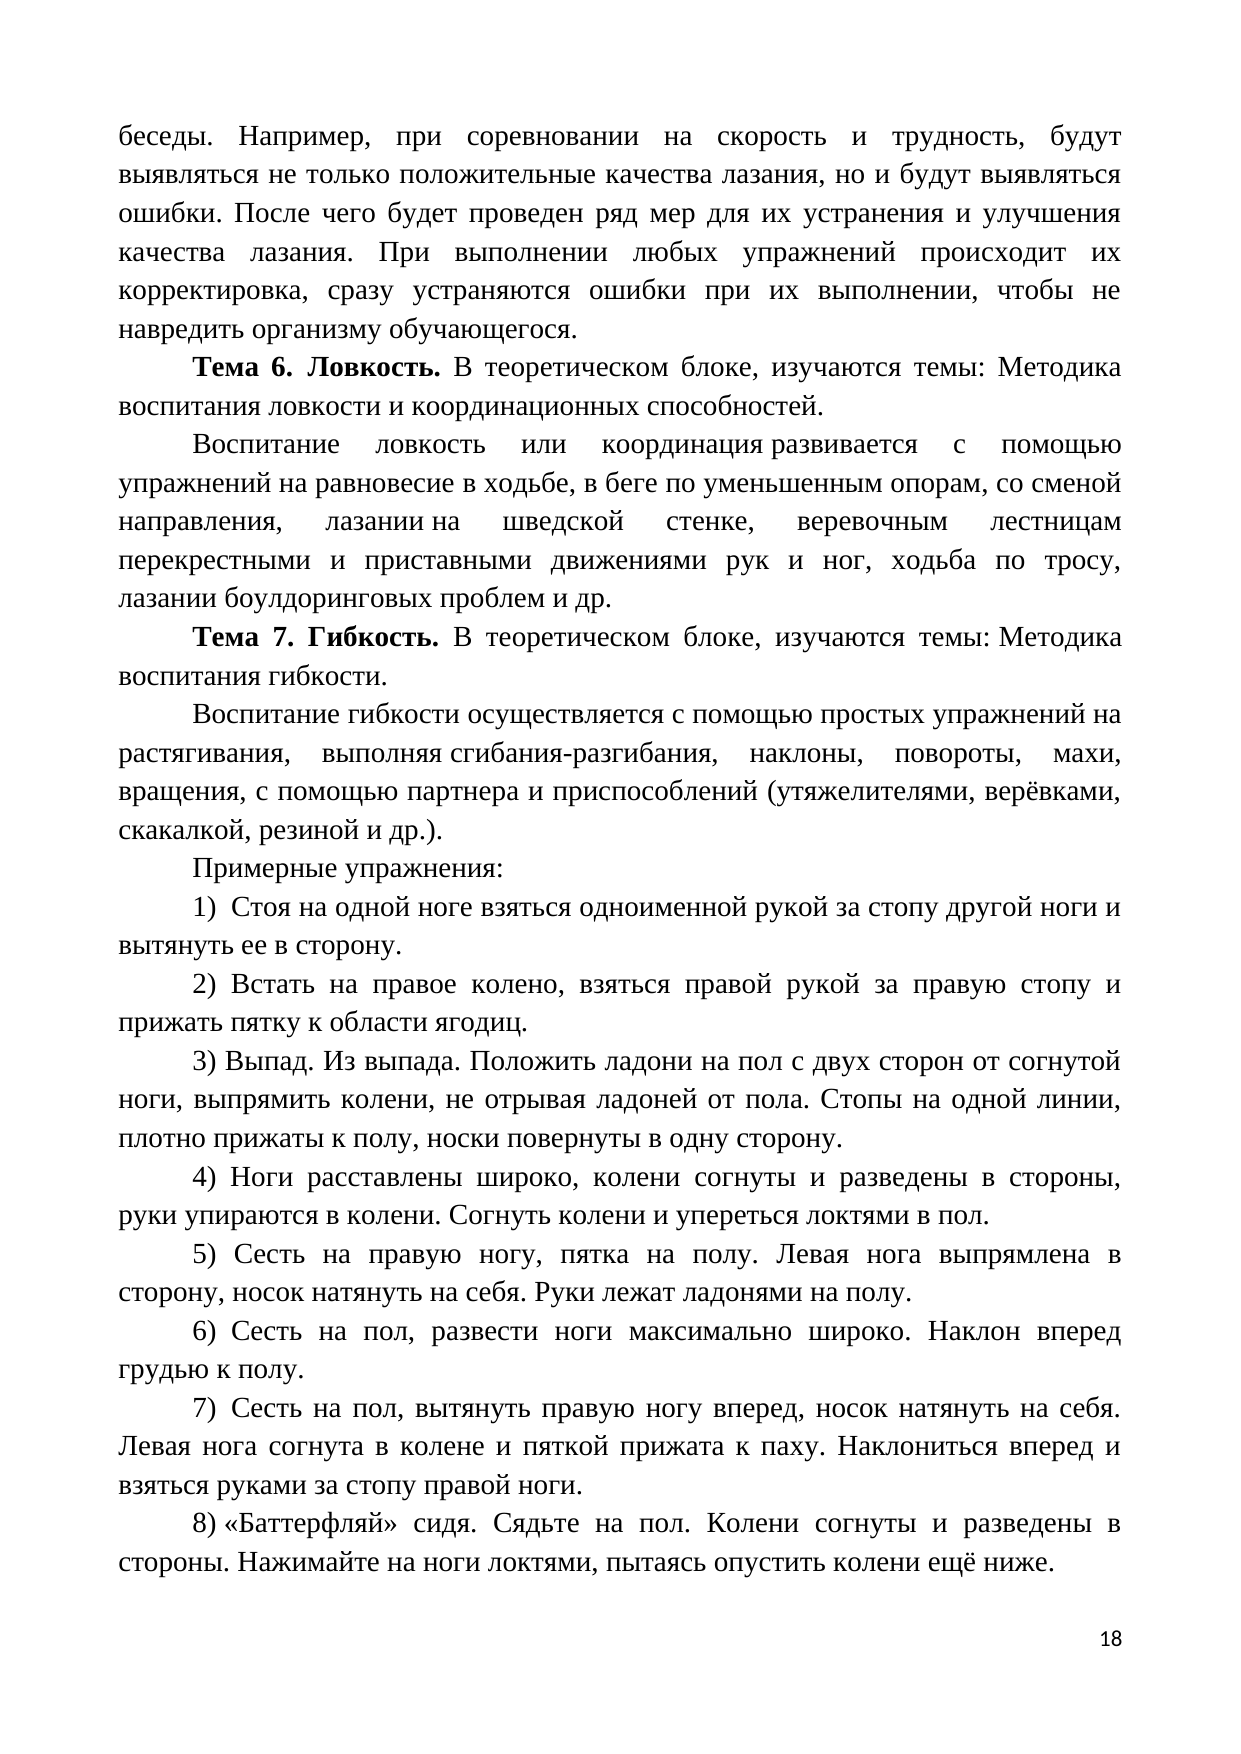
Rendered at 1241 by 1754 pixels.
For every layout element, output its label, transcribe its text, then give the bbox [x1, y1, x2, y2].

text 5) Сесть на правую ногу, пятка на полу. Левая нога выпрямлена в сторону, носок натянуть на себя. Руки лежат ладонями на полу. [118, 1236, 1122, 1308]
text Тема 7. Гибкость. В теоретическом блоке, изучаются темы: Методика воспитания гибкости. [118, 619, 1122, 691]
text 6) Сесть на пол, развести ноги максимально широко. Наклон вперед грудью к полу. [118, 1313, 1122, 1385]
text 1) Стоя на одной ноге взяться одноименной рукой за стопу другой ноги и вытянуть ее в сторону. [118, 889, 1122, 961]
text 4) Ноги расставлены широко, колени согнуты и разведены в стороны, руки упираются в колени. Согнуть колени и упереться локтями в пол. [118, 1159, 1122, 1231]
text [118, 118, 1122, 344]
text 3) Выпад. Из выпада. Положить ладони на пол с двух сторон от согнутой ноги, выпрямить колени, не отрывая ладоней от пола. Стопы на одной линии, плотно прижаты к полу, носки повернуты в одну сторону. [118, 1043, 1122, 1154]
text Воспитание гибкости осуществляется с помощью простых упражнений на растягивания, выполняя сгибания-разгибания, наклоны, повороты, махи, вращения, с помощью партнера и приспособлений (утяжелителями, верёвками, скакалкой, резиной и др.). [118, 696, 1122, 845]
text Примерные упражнения: [118, 850, 1122, 884]
text 8) «Баттерфляй» сидя. Сядьте на пол. Колени согнуты и разведены в стороны. Нажимайте на ноги локтями, пытаясь опустить колени ещё ниже. [118, 1506, 1122, 1578]
text 7) Сесть на пол, вытянуть правую ногу вперед, носок натянуть на себя. Левая нога согнута в колене и пяткой прижата к паху. Наклониться вперед и взяться руками за стопу правой ноги. [118, 1390, 1122, 1501]
text Тема 6. Ловкость. В теоретическом блоке, изучаются темы: Методика воспитания ловкости и координационных способностей. [118, 349, 1122, 421]
text 2) Встать на правое колено, взяться правой рукой за правую стопу и прижать пятку к области ягодиц. [118, 966, 1122, 1038]
text Воспитание ловкость или координация развивается с помощью упражнений на равновесие в ходьбе, в беге по уменьшенным опорам, со сменой направления, лазании на шведской стенке, веревочным лестницам перекрестными и приставными движениями рук и ног, ходьба по тросу, лазании боулдоринговых проблем и др. [118, 426, 1122, 614]
